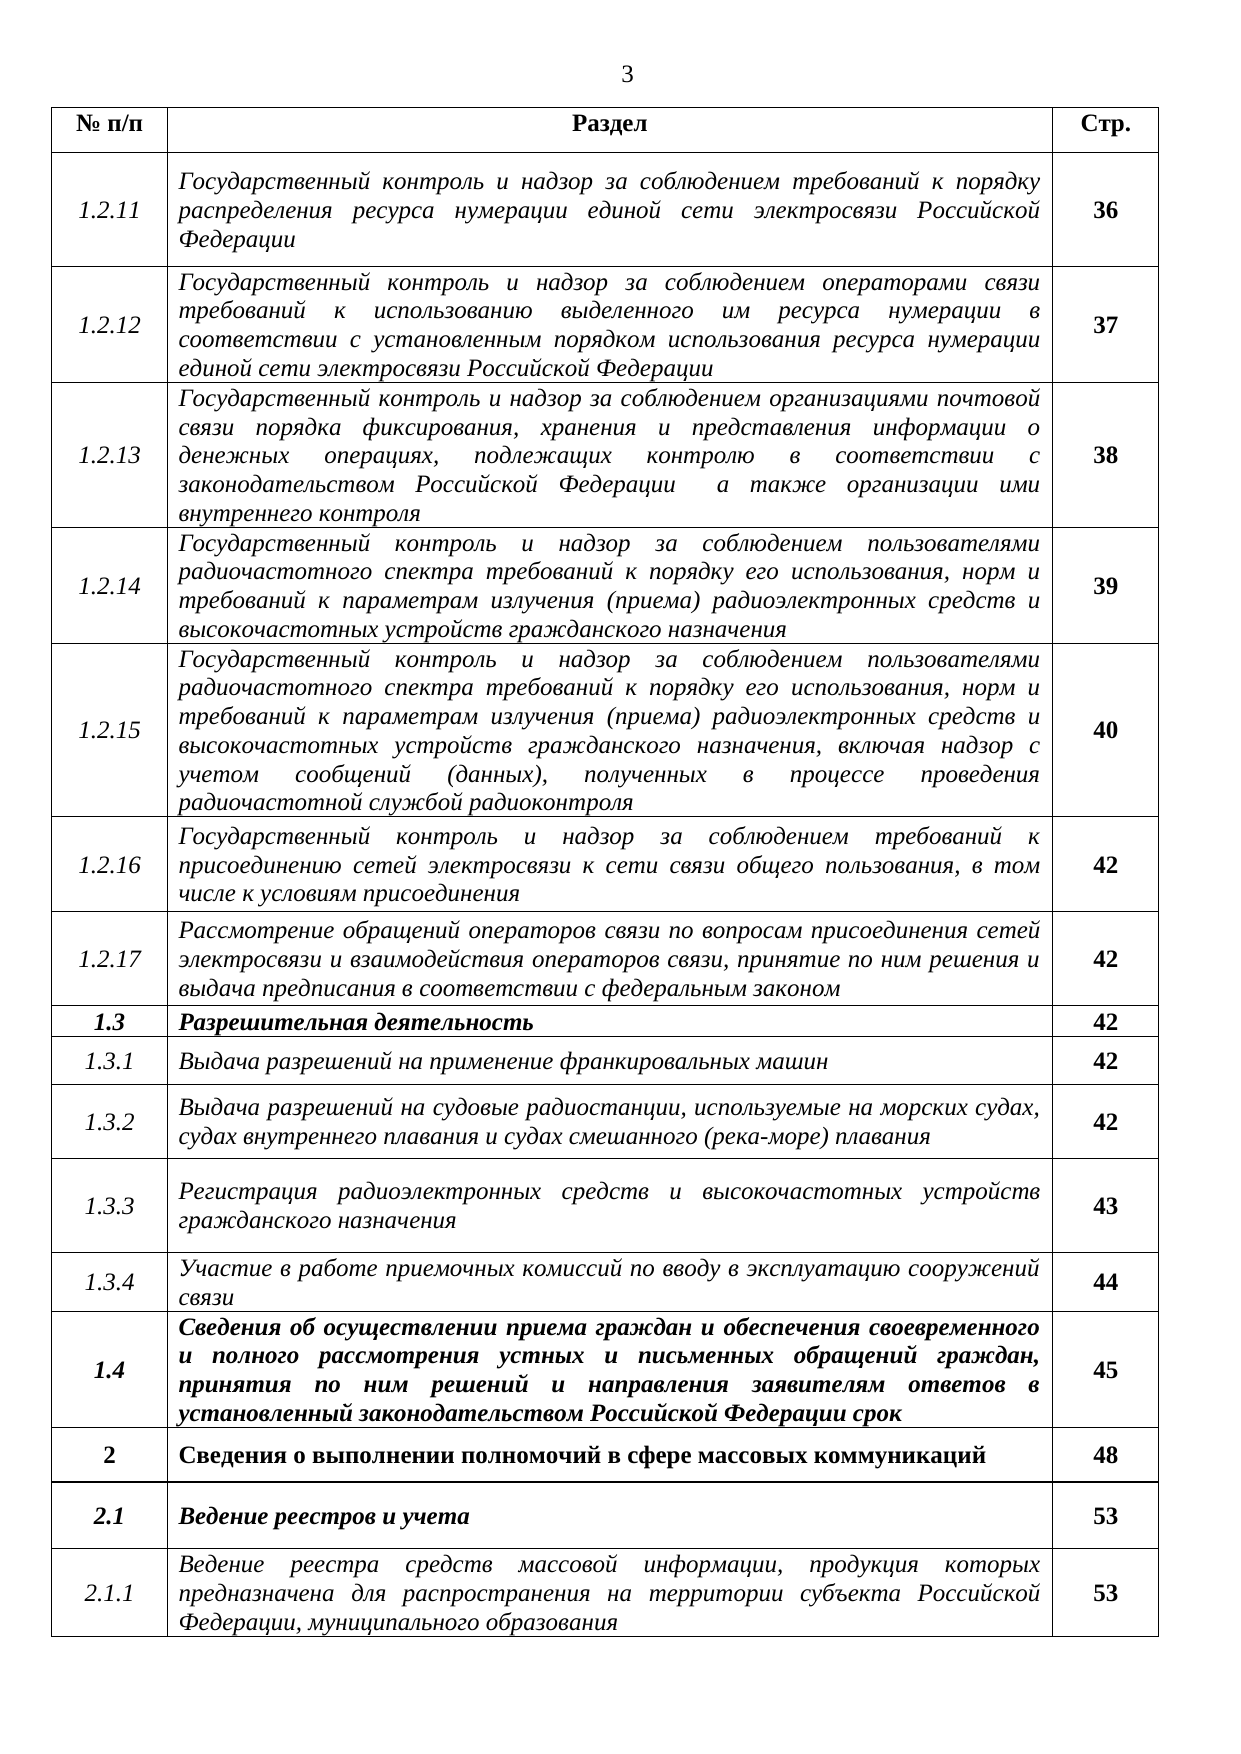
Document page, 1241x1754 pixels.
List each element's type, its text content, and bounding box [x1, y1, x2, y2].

table_cell Сведения о выполнении полномочий в сфере массовых коммуникаций [168, 1428, 1052, 1481]
table_cell 1.3.1 [52, 1037, 167, 1084]
table_cell Рассмотрение обращений операторов связи по вопросам присоединения сетей электросвязи и взаимодействия операторов связи, принятие по ним решения и выдача предписания в соответствии с федеральным законом [168, 912, 1052, 1005]
table_header Раздел [168, 108, 1052, 152]
table_cell 42 [1053, 1006, 1158, 1036]
table_cell 36 [1053, 153, 1158, 266]
table_cell 37 [1053, 267, 1158, 382]
table_cell 42 [1053, 817, 1158, 911]
table_cell 1.3.4 [52, 1253, 167, 1311]
table_cell 1.2.17 [52, 912, 167, 1005]
table_cell 1.3 [52, 1006, 167, 1036]
table_header № п/п [52, 108, 167, 152]
table_cell Государственный контроль и надзор за соблюдением пользователями радиочастотного спектра требований к порядку его использования, норм и требований к параметрам излучения (приема) радиоэлектронных средств и высокочастотных устройств гражданского назначения [168, 528, 1052, 643]
table_cell 1.2.15 [52, 644, 167, 816]
table_cell 2.1.1 [52, 1549, 167, 1636]
table_cell 2 [52, 1428, 167, 1481]
table_cell 1.3.2 [52, 1085, 167, 1157]
table_cell 53 [1053, 1483, 1158, 1548]
table_cell Государственный контроль и надзор за соблюдением пользователями радиочастотного спектра требований к порядку его использования, норм и требований к параметрам излучения (приема) радиоэлектронных средств и высокочастотных устройств гражданского назначения, включая надзор с учетом сообщений (данных), полученных в процессе проведения радиочастотной службой радиоконтроля [168, 644, 1052, 816]
table_cell Государственный контроль и надзор за соблюдением операторами связи требований к использованию выделенного им ресурса нумерации в соответствии с установленным порядком использования ресурса нумерации единой сети электросвязи Российской Федерации [168, 267, 1052, 382]
table_cell 1.2.16 [52, 817, 167, 911]
table_header Стр. [1053, 108, 1158, 152]
table_cell Участие в работе приемочных комиссий по вводу в эксплуатацию сооружений связи [168, 1253, 1052, 1311]
table_cell 1.2.14 [52, 528, 167, 643]
table_cell Государственный контроль и надзор за соблюдением требований к порядку распределения ресурса нумерации единой сети электросвязи Российской Федерации [168, 153, 1052, 266]
table_cell 1.2.13 [52, 383, 167, 527]
table_cell 53 [1053, 1549, 1158, 1636]
table_cell Ведение реестров и учета [168, 1483, 1052, 1548]
table_cell 42 [1053, 1037, 1158, 1084]
table_cell 38 [1053, 383, 1158, 527]
table_cell 45 [1053, 1312, 1158, 1427]
table_cell Сведения об осуществлении приема граждан и обеспечения своевременного и полного рассмотрения устных и письменных обращений граждан, принятия по ним решений и направления заявителям ответов в установленный законодательством Российской Федерации срок [168, 1312, 1052, 1427]
table_cell Разрешительная деятельность [168, 1006, 1052, 1036]
table_cell Выдача разрешений на судовые радиостанции, используемые на морских судах, судах внутреннего плавания и судах смешанного (река-море) плавания [168, 1085, 1052, 1157]
table_cell Государственный контроль и надзор за соблюдением организациями почтовой связи порядка фиксирования, хранения и представления информации о денежных операциях, подлежащих контролю в соответствии с законодательством Российской Федерации а также организации ими внутреннего контроля [168, 383, 1052, 527]
table_cell 1.2.12 [52, 267, 167, 382]
table_cell Регистрация радиоэлектронных средств и высокочастотных устройств гражданского назначения [168, 1159, 1052, 1252]
table_cell 39 [1053, 528, 1158, 643]
table_cell Выдача разрешений на применение франкировальных машин [168, 1037, 1052, 1084]
table_cell Ведение реестра средств массовой информации, продукция которых предназначена для распространения на территории субъекта Российской Федерации, муниципального образования [168, 1549, 1052, 1636]
table_cell 48 [1053, 1428, 1158, 1481]
table_cell 44 [1053, 1253, 1158, 1311]
table_cell 43 [1053, 1159, 1158, 1252]
table_cell 42 [1053, 912, 1158, 1005]
table_cell 1.4 [52, 1312, 167, 1427]
table_cell 1.2.11 [52, 153, 167, 266]
table_cell 40 [1053, 644, 1158, 816]
table_cell 2.1 [52, 1483, 167, 1548]
table_cell 42 [1053, 1085, 1158, 1157]
table_cell Государственный контроль и надзор за соблюдением требований к присоединению сетей электросвязи к сети связи общего пользования, в том числе к условиям присоединения [168, 817, 1052, 911]
table_cell 1.3.3 [52, 1159, 167, 1252]
